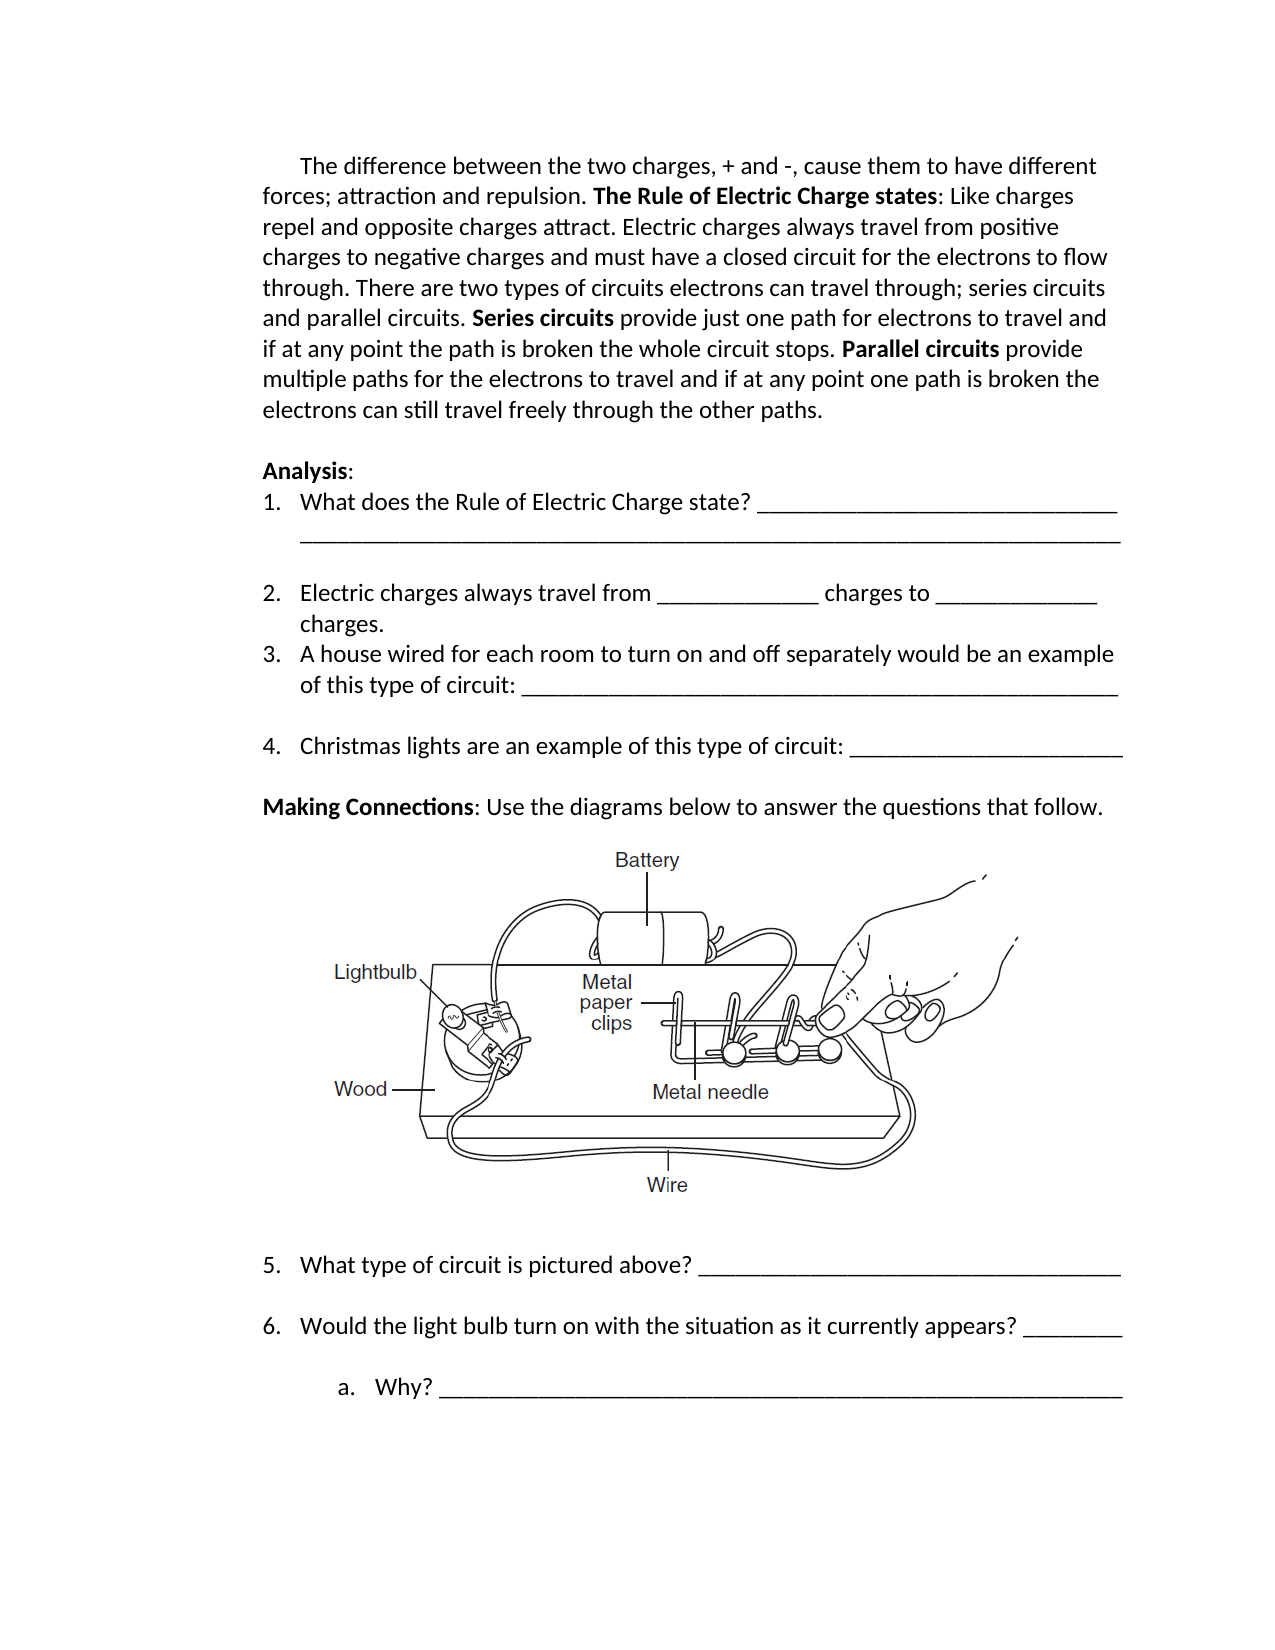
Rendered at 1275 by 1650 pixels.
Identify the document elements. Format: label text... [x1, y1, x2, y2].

list Would the light bulb turn on with the situation as it currently appears? ________ [262, 1310, 1125, 1340]
text Analysis: [262, 455, 1125, 486]
list Why? _______________________________________________________ [337, 1371, 1125, 1401]
list Christmas lights are an example of this type of circuit: ______________________ [262, 730, 1125, 760]
picture [311, 839, 1025, 1202]
list Electric charges always travel from _____________ charges to _____________ charges. [262, 577, 1125, 638]
text Making Connections: Use the diagrams below to answer the questions that follow. [262, 791, 1125, 821]
text __________________________________________________________________ [300, 516, 1125, 547]
text The difference between the two charges, + and -, cause them to have different forces; attraction and repulsion. The Rule of Electric Charge states: Like charges repel and opposite charges attract. Electric charges always travel from positive charges to negative charges and must have a closed circuit for the electrons to flow through. There are two types of circuits electrons can travel through; series circuits and parallel circuits. Series circuits provide just one path for electrons to travel and if at any point the path is broken the whole circuit stops. Parallel circuits provide multiple paths for the electrons to travel and if at any point one path is broken the electrons can still travel freely through the other paths. [262, 150, 1125, 425]
list What type of circuit is pictured above? __________________________________ [262, 1249, 1125, 1279]
list What does the Rule of Electric Charge state? _____________________________ [262, 486, 1125, 516]
list A house wired for each room to turn on and off separately would be an example of this type of circuit: ________________________________________________ [262, 638, 1125, 699]
